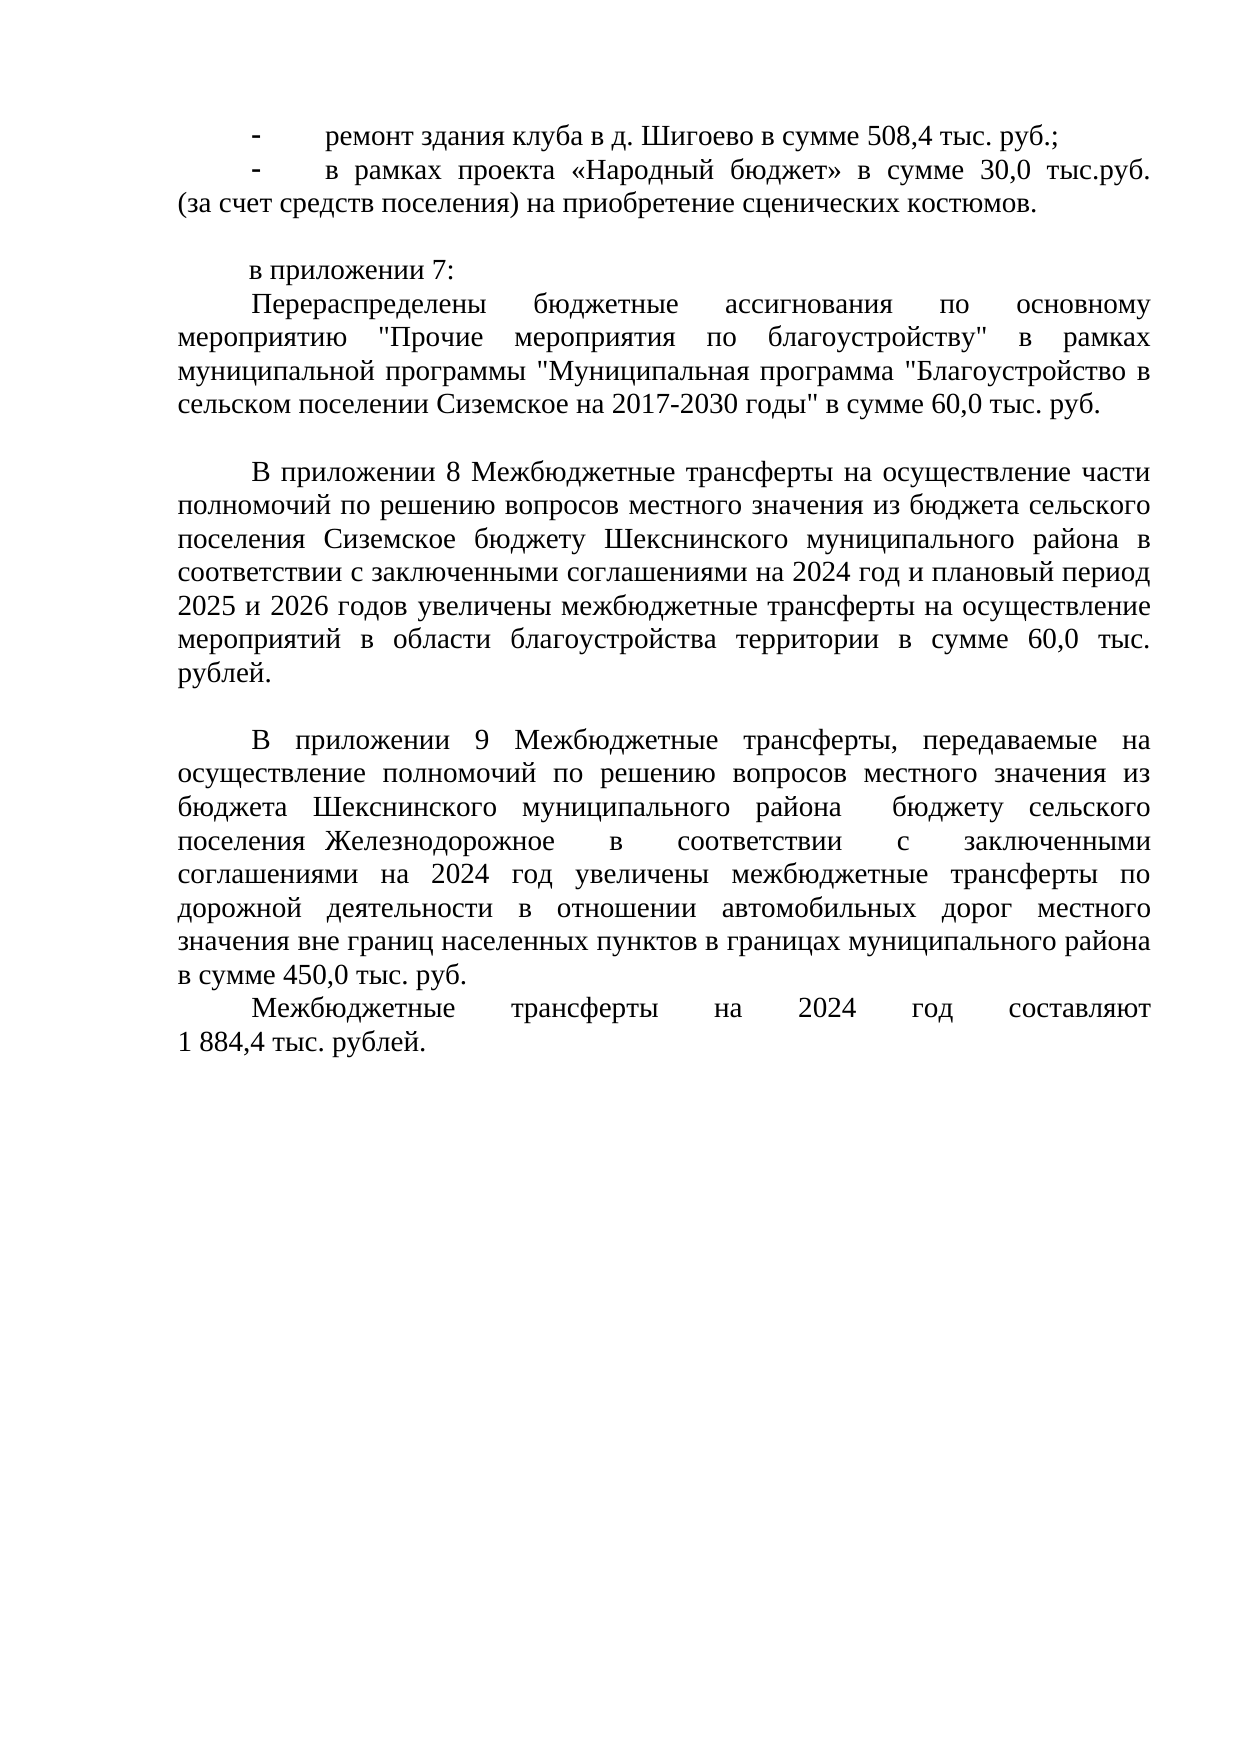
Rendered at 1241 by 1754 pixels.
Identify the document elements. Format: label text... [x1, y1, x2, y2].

list ремонт здания клуба в д. Шигоево в сумме 508,4 тыс. руб.; [177, 118, 1152, 152]
list в рамках проекта «Народный бюджет» в сумме 30,0 тыс.руб. (за счет средств поселения) на приобретение сценических костюмов. [177, 152, 1152, 219]
text Межбюджетные трансферты на 2024 год составляют 1 884,4 тыс. рублей. [177, 990, 1152, 1057]
text В приложении 9 Межбюджетные трансферты, передаваемые на осуществление полномочий по решению вопросов местного значения из бюджета Шекснинского муниципального района бюджету сельского поселения Железнодорожное в соответствии с заключенными соглашениями на 2024 год увеличены межбюджетные трансферты по дорожной деятельности в отношении автомобильных дорог местного значения вне границ населенных пунктов в границах муниципального района в сумме 450,0 тыс. руб. [177, 722, 1152, 990]
text в приложении 7: [177, 252, 1152, 286]
text Перераспределены бюджетные ассигнования по основному мероприятию "Прочие мероприятия по благоустройству" в рамках муниципальной программы "Муниципальная программа "Благоустройство в сельском поселении Сиземское на 2017-2030 годы" в сумме 60,0 тыс. руб. [177, 286, 1152, 420]
text В приложении 8 Межбюджетные трансферты на осуществление части полномочий по решению вопросов местного значения из бюджета сельского поселения Сиземское бюджету Шекснинского муниципального района в соответствии с заключенными соглашениями на 2024 год и плановый период 2025 и 2026 годов увеличены межбюджетные трансферты на осуществление мероприятий в области благоустройства территории в сумме 60,0 тыс. рублей. [177, 454, 1152, 688]
